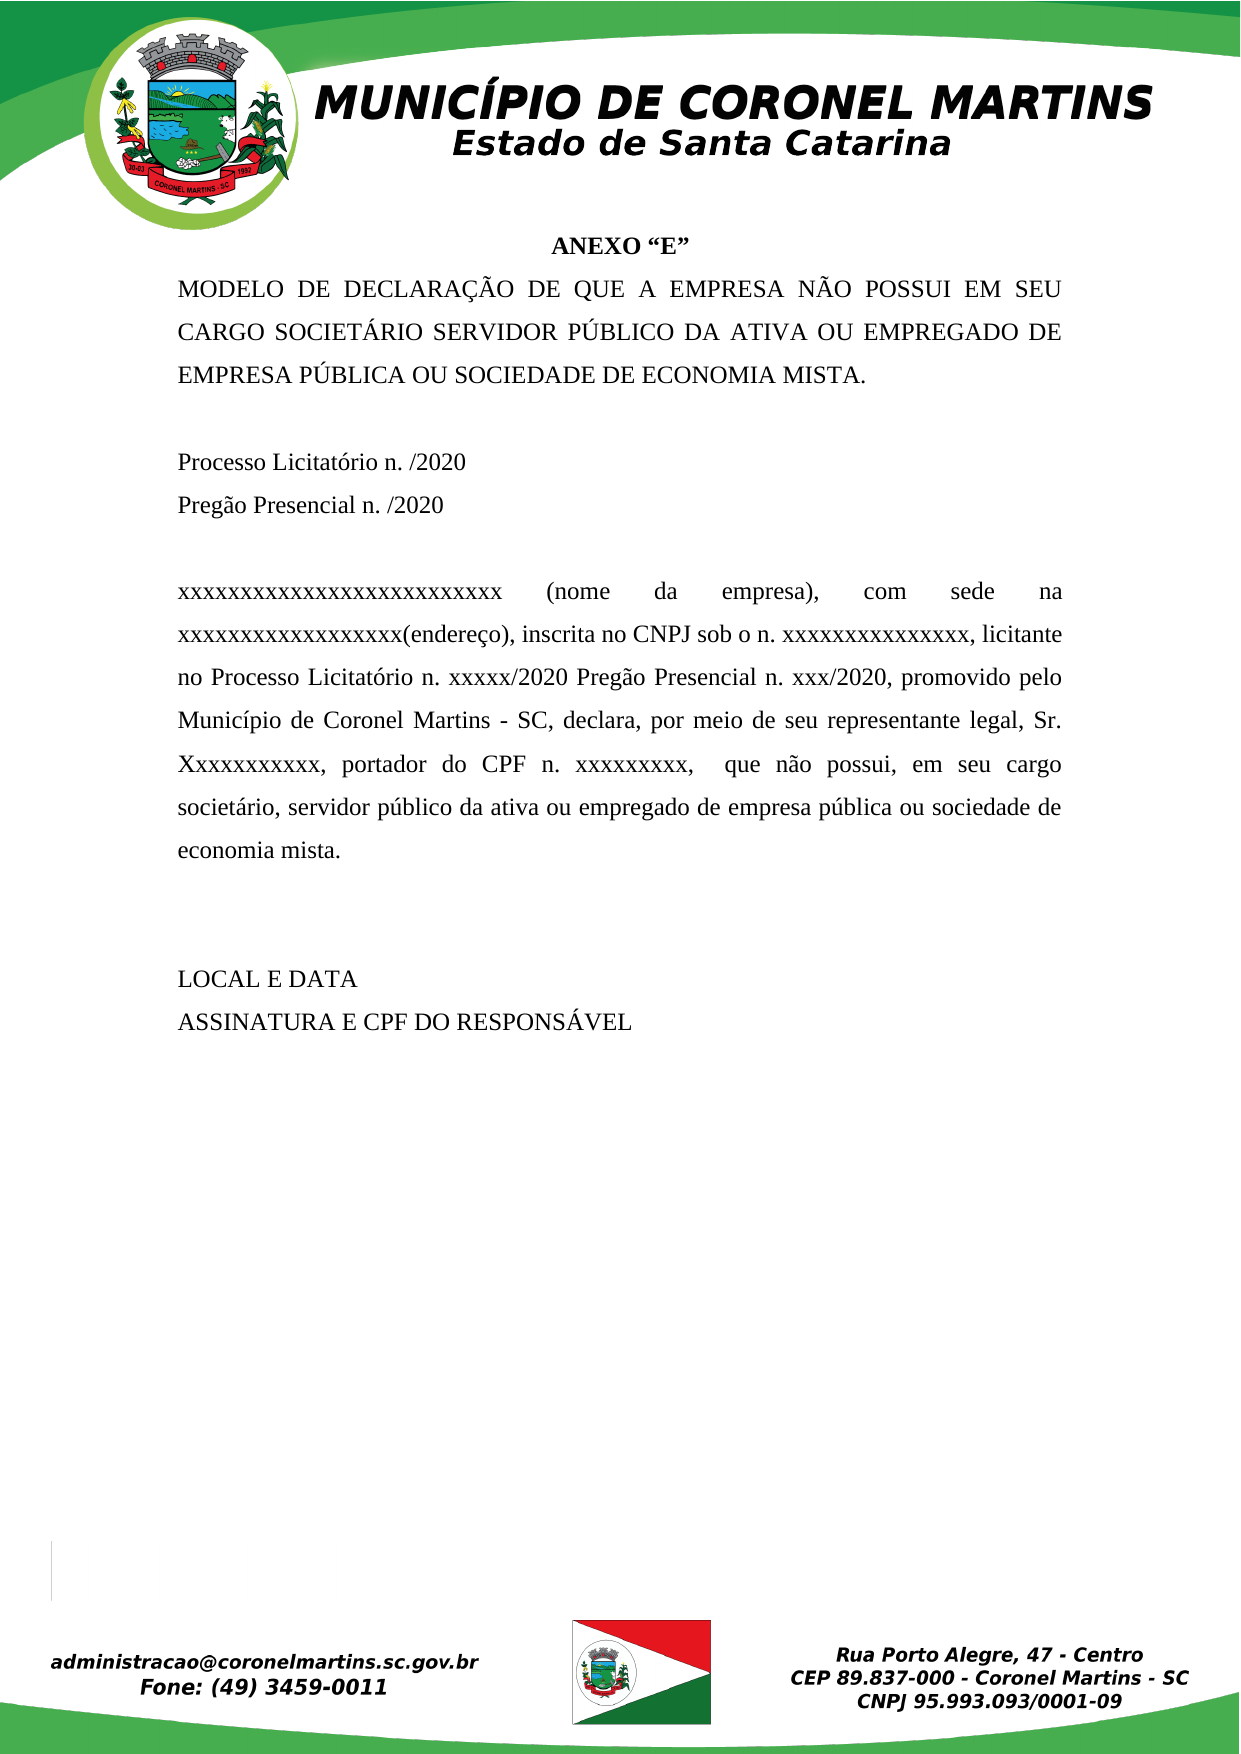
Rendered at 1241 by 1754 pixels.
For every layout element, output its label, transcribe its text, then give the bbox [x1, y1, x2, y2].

text Processo Licitatório n. /2020 [177, 447, 1063, 476]
text xxxxxxxxxxxxxxxxxxxxxxxxxx (nome da empresa), com sede na xxxxxxxxxxxxxxxxxx(endereço), inscrita no CNPJ sob o n. xxxxxxxxxxxxxxx, licitante no Processo Licitatório n. xxxxx/2020 Pregão Presencial n. xxx/2020, promovido pelo Município de Coronel Martins - SC, declara, por meio de seu representante legal, Sr. Xxxxxxxxxxx, portador do CPF n. xxxxxxxxx, que não possui, em seu cargo societário, servidor público da ativa ou empregado de empresa pública ou sociedade de economia mista. [177, 576, 1063, 864]
subtitle ANEXO “E” [177, 232, 1063, 260]
picture [0, 1541, 1239, 1754]
text Pregão Presencial n. /2020 [177, 490, 1063, 519]
text ASSINATURA E CPF DO RESPONSÁVEL [177, 1007, 1063, 1036]
text MODELO DE DECLARAÇÃO DE QUE A EMPRESA NÃO POSSUI EM SEU CARGO SOCIETÁRIO SERVIDOR PÚBLICO DA ATIVA OU EMPREGADO DE EMPRESA PÚBLICA OU SOCIEDADE DE ECONOMIA MISTA. [177, 274, 1063, 389]
picture [0, 1, 1241, 232]
text LOCAL E DATA [177, 964, 1063, 993]
